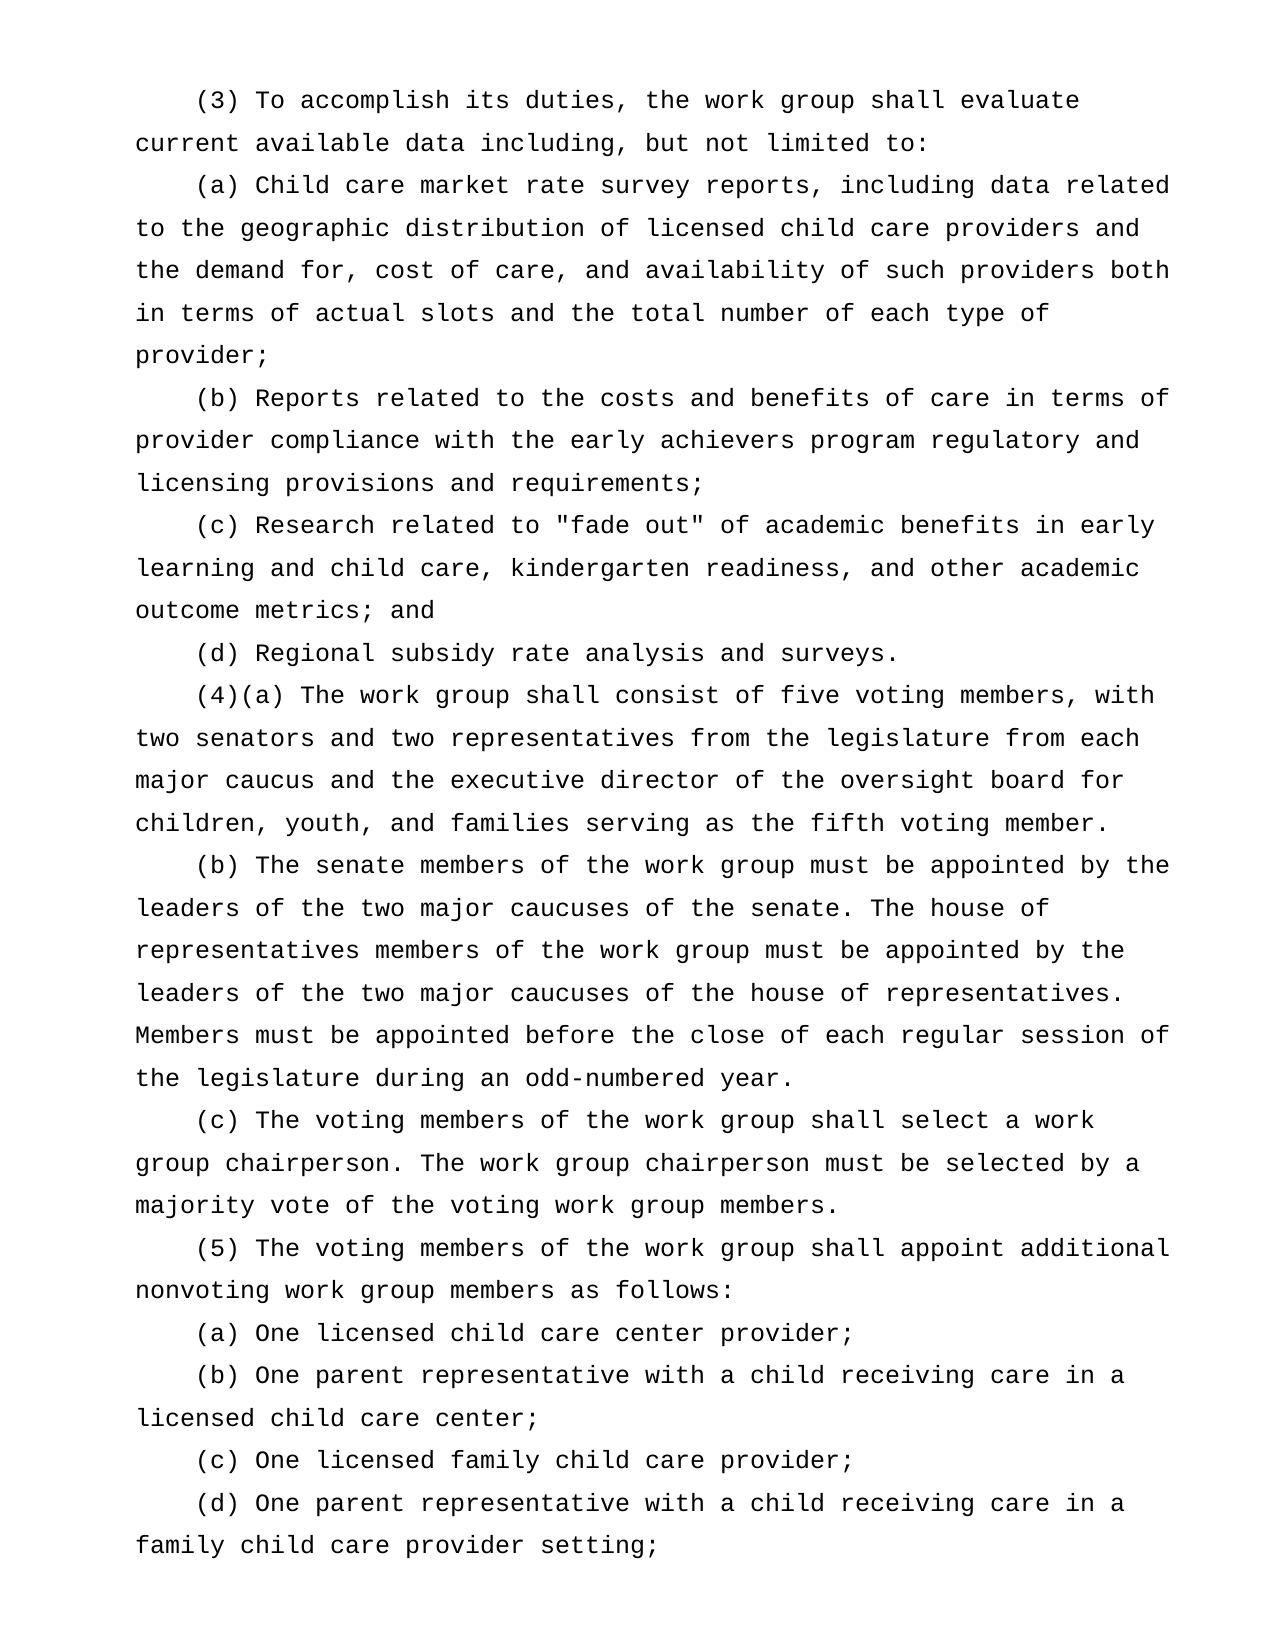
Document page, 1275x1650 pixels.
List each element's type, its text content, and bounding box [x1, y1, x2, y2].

text (d) Regional subsidy rate analysis and surveys. [135, 627, 1170, 670]
text (a) Child care market rate survey reports, including data related to the geographic distribution of licensed child care providers and the demand for, cost of care, and availability of such providers both in terms of actual slots and the total number of each type of provider; [135, 160, 1170, 372]
text (b) The senate members of the work group must be appointed by the leaders of the two major caucuses of the senate. The house of representatives members of the work group must be appointed by the leaders of the two major caucuses of the house of representatives. Members must be appointed before the close of each regular session of the legislature during an odd-numbered year. [135, 840, 1170, 1095]
text (4)(a) The work group shall consist of five voting members, with two senators and two representatives from the legislature from each major caucus and the executive director of the oversight board for children, youth, and families serving as the fifth voting member. [135, 670, 1170, 840]
text (5) The voting members of the work group shall appoint additional nonvoting work group members as follows: [135, 1222, 1170, 1307]
text (c) One licensed family child care provider; [135, 1435, 1170, 1477]
text (b) Reports related to the costs and benefits of care in terms of provider compliance with the early achievers program regulatory and licensing provisions and requirements; [135, 372, 1170, 500]
text (3) To accomplish its duties, the work group shall evaluate current available data including, but not limited to: [135, 75, 1170, 160]
text (a) One licensed child care center provider; [135, 1307, 1170, 1350]
text (c) Research related to "fade out" of academic benefits in early learning and child care, kindergarten readiness, and other academic outcome metrics; and [135, 500, 1170, 627]
text (d) One parent representative with a child receiving care in a family child care provider setting; [135, 1477, 1170, 1562]
text (c) The voting members of the work group shall select a work group chairperson. The work group chairperson must be selected by a majority vote of the voting work group members. [135, 1095, 1170, 1222]
text (b) One parent representative with a child receiving care in a licensed child care center; [135, 1350, 1170, 1435]
